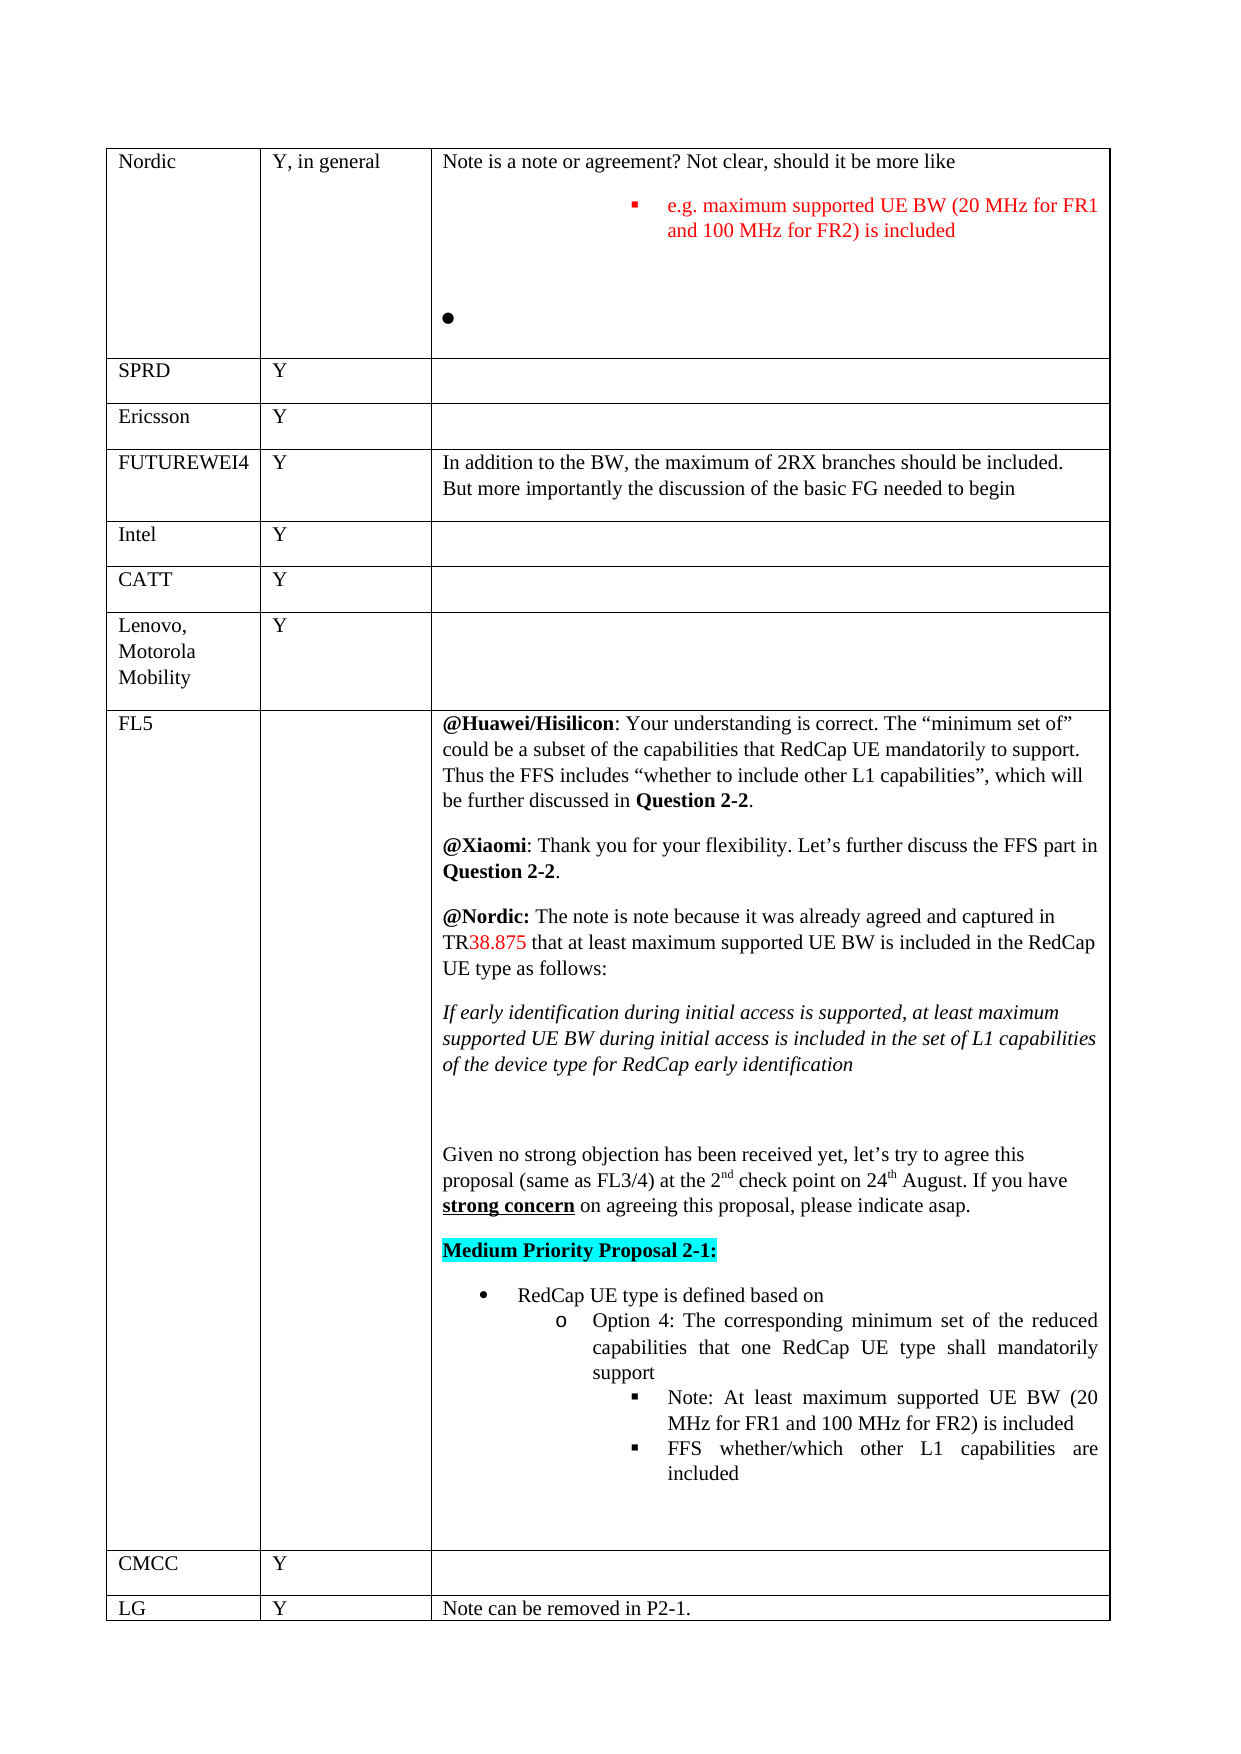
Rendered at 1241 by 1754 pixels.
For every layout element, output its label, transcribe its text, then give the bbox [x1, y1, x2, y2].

table_cell Y, in general [261, 149, 431, 357]
table_cell Y [261, 450, 431, 521]
table_cell FL5 [107, 711, 260, 1549]
table_cell Nordic [107, 149, 260, 357]
table_cell Y [261, 1551, 431, 1595]
table_cell Y [261, 1596, 431, 1620]
table_cell Y [261, 613, 431, 709]
table_cell Ericsson [107, 404, 260, 449]
table_cell @Huawei/Hisilicon: Your understanding is correct. The “minimum set of” could be a subset of the capabilities that RedCap UE mandatorily to support. Thus the FFS includes “whether to include other L1 capabilities”, which will be further discussed in Question 2-2. @Xiaomi: Thank you for your flexibility. Let’s further discuss the FFS part in Question 2-2. @Nordic: The note is note because it was already agreed and captured in TR38.875 that at least maximum supported UE BW is included in the RedCap UE type as follows: If early identification during initial access is supported, at least maximum supported UE BW during initial access is included in the set of L1 capabilities of the device type for RedCap early identification Given no strong objection has been received yet, let’s try to agree this proposal (same as FL3/4) at the 2nd check point on 24th August. If you have strong concern on agreeing this proposal, please indicate asap. Medium Priority Proposal 2-1: RedCap UE type is defined based on Option 4: The corresponding minimum set of the reduced capabilities that one RedCap UE type shall mandatorily support Note: At least maximum supported UE BW (20 MHz for FR1 and 100 MHz for FR2) is included FFS whether/which other L1 capabilities are included [432, 711, 1109, 1549]
table_cell CMCC [107, 1551, 260, 1595]
table_cell [432, 1551, 1109, 1595]
table_cell Y [261, 359, 431, 403]
table_cell Intel [107, 522, 260, 566]
table_cell Y [261, 522, 431, 566]
table_cell [432, 567, 1109, 612]
table_cell [432, 359, 1109, 403]
table_cell [432, 404, 1109, 449]
table_cell [432, 522, 1109, 566]
table_cell SPRD [107, 359, 260, 403]
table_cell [432, 1596, 1109, 1620]
table_cell [432, 613, 1109, 709]
table_cell CATT [107, 567, 260, 612]
table_cell Note is a note or agreement? Not clear, should it be more like e.g. maximum supported UE BW (20 MHz for FR1 and 100 MHz for FR2) is included [432, 149, 1109, 357]
table_cell FUTUREWEI4 [107, 450, 260, 521]
table_cell [261, 711, 431, 1549]
table_cell Y [261, 404, 431, 449]
table_cell In addition to the BW, the maximum of 2RX branches should be included. But more importantly the discussion of the basic FG needed to begin [432, 450, 1109, 521]
table_cell Y [261, 567, 431, 612]
table_cell Lenovo, Motorola Mobility [107, 613, 260, 709]
table_cell LG [107, 1596, 260, 1620]
